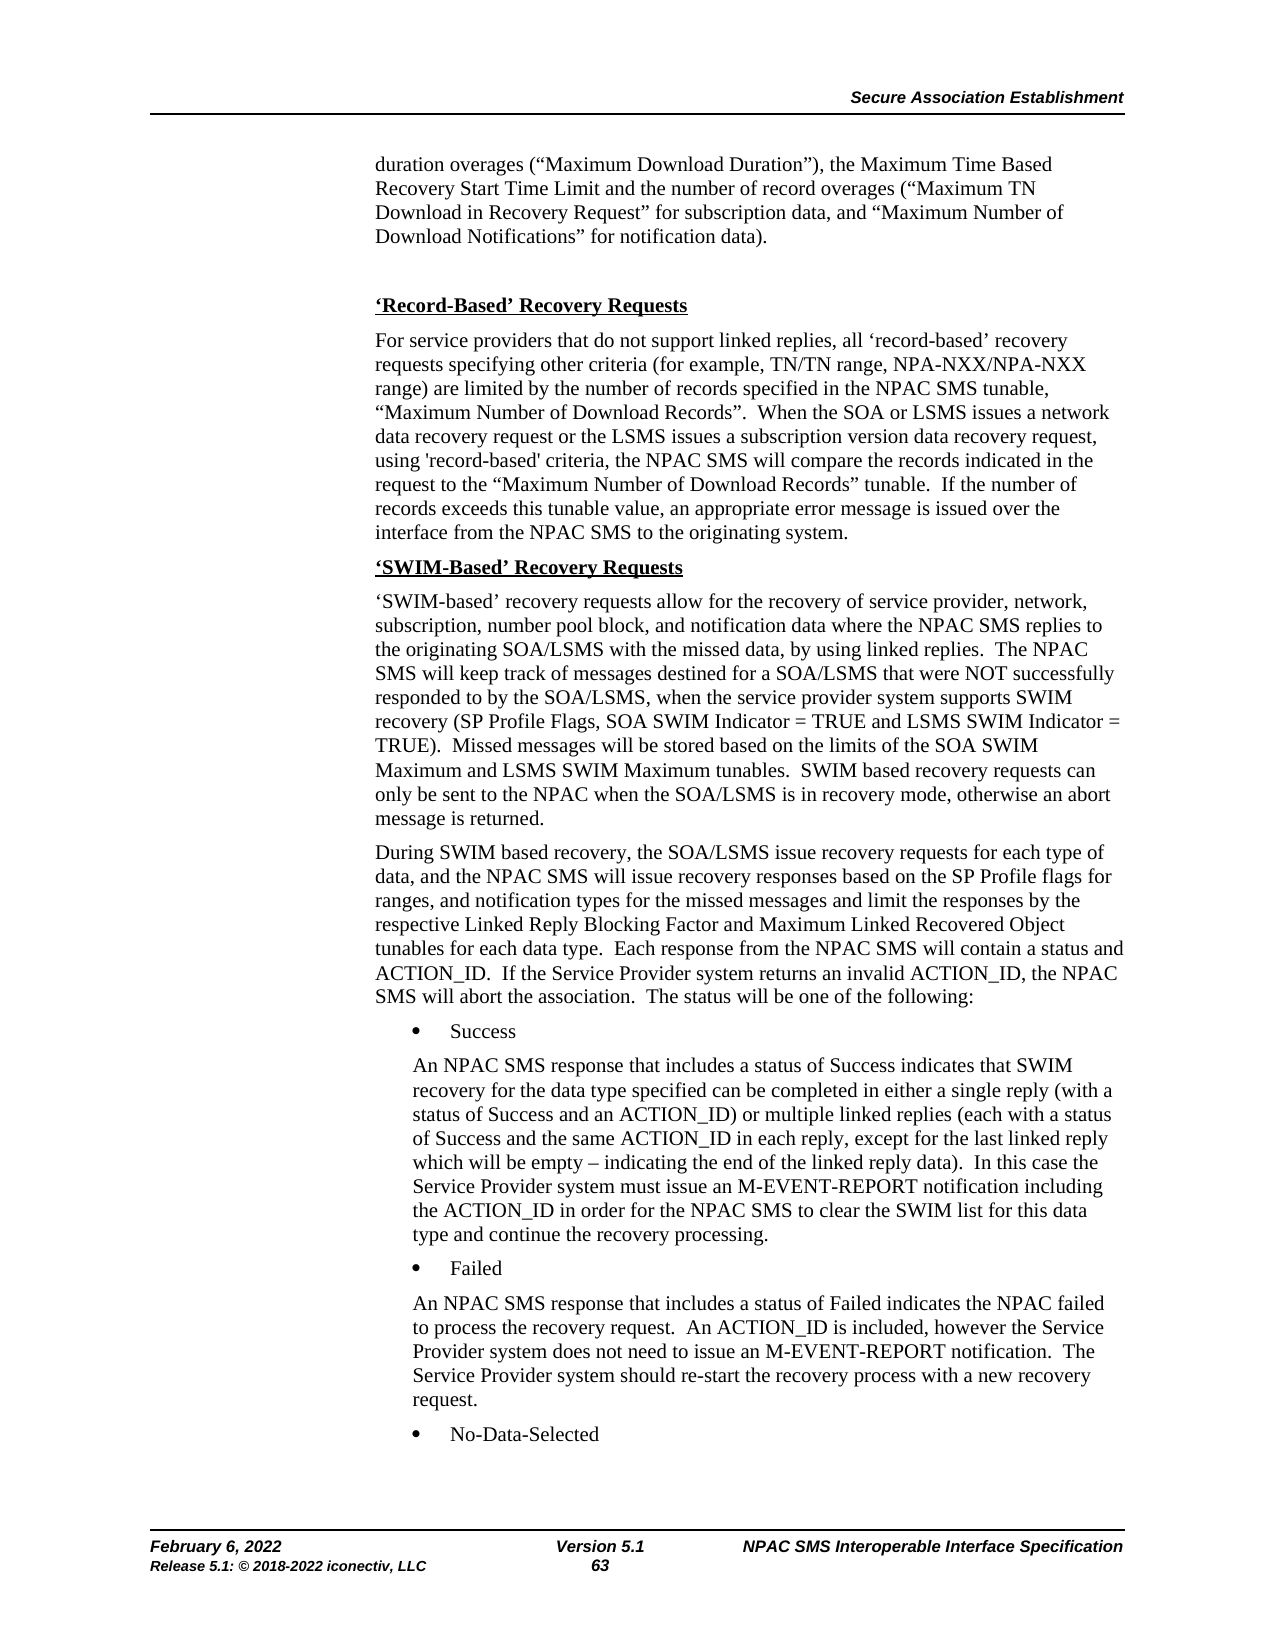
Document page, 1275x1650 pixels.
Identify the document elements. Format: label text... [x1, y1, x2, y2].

list Failed [412, 1256, 1125, 1280]
text During SWIM based recovery, the SOA/LSMS issue recovery requests for each type of data, and the NPAC SMS will issue recovery responses based on the SP Profile flags for ranges, and notification types for the missed messages and limit the responses by the respective Linked Reply Blocking Factor and Maximum Linked Recovered Object tunables for each data type. Each response from the NPAC SMS will contain a status and ACTION_ID. If the Service Provider system returns an invalid ACTION_ID, the NPAC SMS will abort the association. The status will be one of the following: [375, 840, 1125, 1008]
text ‘Record-Based’ Recovery Requests [375, 293, 1125, 317]
list Success [412, 1019, 1125, 1043]
text For service providers that do not support linked replies, all ‘record-based’ recovery requests specifying other criteria (for example, TN/TN range, NPA-NXX/NPA-NXX range) are limited by the number of records specified in the NPAC SMS tunable, “Maximum Number of Download Records”. When the SOA or LSMS issues a network data recovery request or the LSMS issues a subscription version data recovery request, using 'record-based' criteria, the NPAC SMS will compare the records indicated in the request to the “Maximum Number of Download Records” tunable. If the number of records exceeds this tunable value, an appropriate error message is issued over the interface from the NPAC SMS to the originating system. [375, 328, 1125, 544]
text An NPAC SMS response that includes a status of Failed indicates the NPAC failed to process the recovery request. An ACTION_ID is included, however the Service Provider system does not need to issue an M-EVENT-REPORT notification. The Service Provider system should re-start the recovery process with a new recovery request. [412, 1291, 1125, 1411]
text An NPAC SMS response that includes a status of Success indicates that SWIM recovery for the data type specified can be completed in either a single reply (with a status of Success and an ACTION_ID) or multiple linked replies (each with a status of Success and the same ACTION_ID in each reply, except for the last linked reply which will be empty – indicating the end of the linked reply data). In this case the Service Provider system must issue an M-EVENT-REPORT notification including the ACTION_ID in order for the NPAC SMS to clear the SWIM list for this data type and continue the recovery processing. [412, 1053, 1125, 1246]
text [375, 152, 1125, 248]
list No-Data-Selected [412, 1422, 1125, 1446]
text ‘SWIM-based’ recovery requests allow for the recovery of service provider, network, subscription, number pool block, and notification data where the NPAC SMS replies to the originating SOA/LSMS with the missed data, by using linked replies. The NPAC SMS will keep track of messages destined for a SOA/LSMS that were NOT successfully responded to by the SOA/LSMS, when the service provider system supports SWIM recovery (SP Profile Flags, SOA SWIM Indicator = TRUE and LSMS SWIM Indicator = TRUE). Missed messages will be stored based on the limits of the SOA SWIM Maximum and LSMS SWIM Maximum tunables. SWIM based recovery requests can only be sent to the NPAC when the SOA/LSMS is in recovery mode, otherwise an abort message is returned. [375, 589, 1125, 830]
text ‘SWIM-Based’ Recovery Requests [375, 554, 1125, 579]
